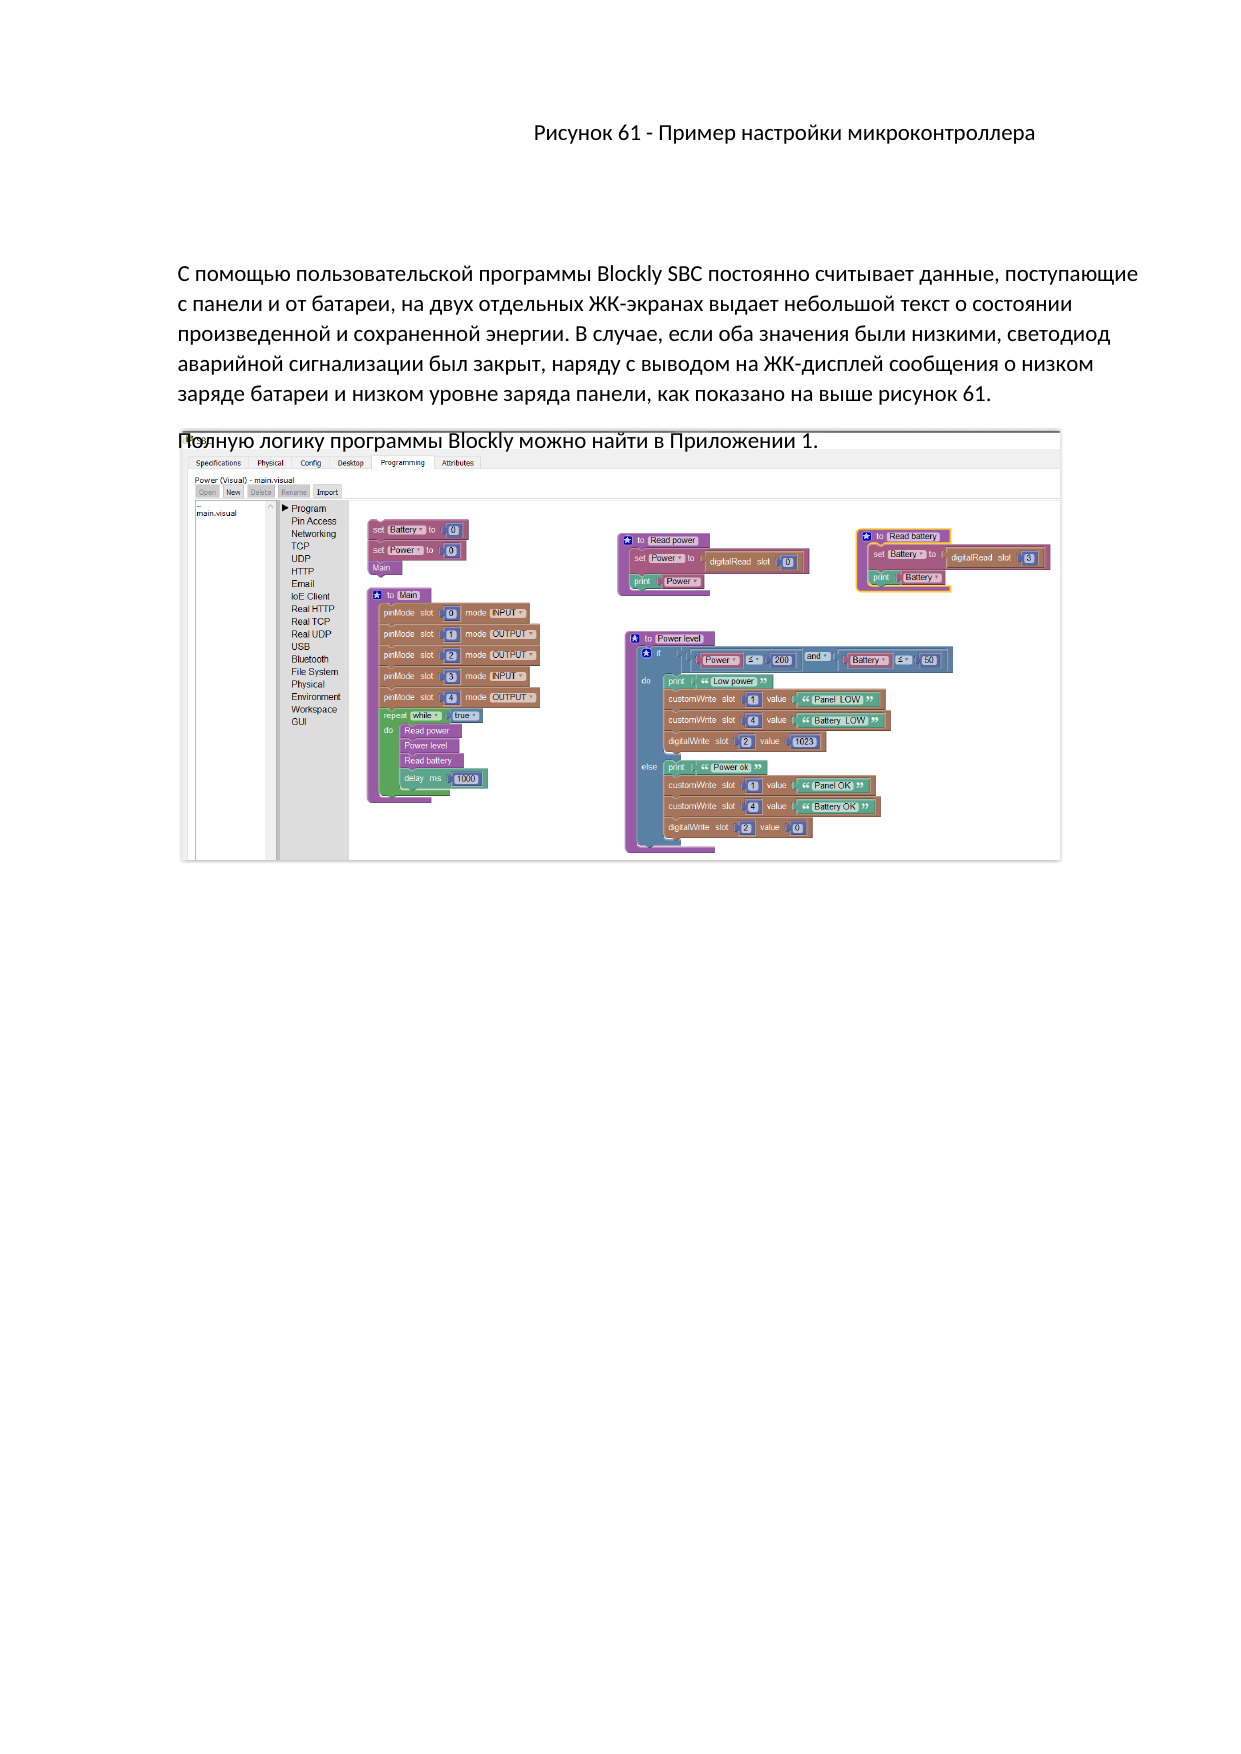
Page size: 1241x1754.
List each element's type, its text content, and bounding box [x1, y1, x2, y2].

text Полную логику программы Blockly можно найти в Приложении 1. [177, 426, 1152, 454]
text Рисунок 61 - Пример настройки микроконтроллера [177, 118, 1152, 146]
picture [177, 454, 1063, 864]
text С помощью пользовательской программы Blockly SBC постоянно считывает данные, поступающие с панели и от батареи, на двух отдельных ЖК-экранах выдает небольшой текст о состоянии произведенной и сохраненной энергии. В случае, если оба значения были низкими, светодиод аварийной сигнализации был закрыт, наряду с выводом на ЖК-дисплей сообщения о низком заряде батареи и низком уровне заряда панели, как показано на выше рисунок 61. [177, 259, 1152, 408]
